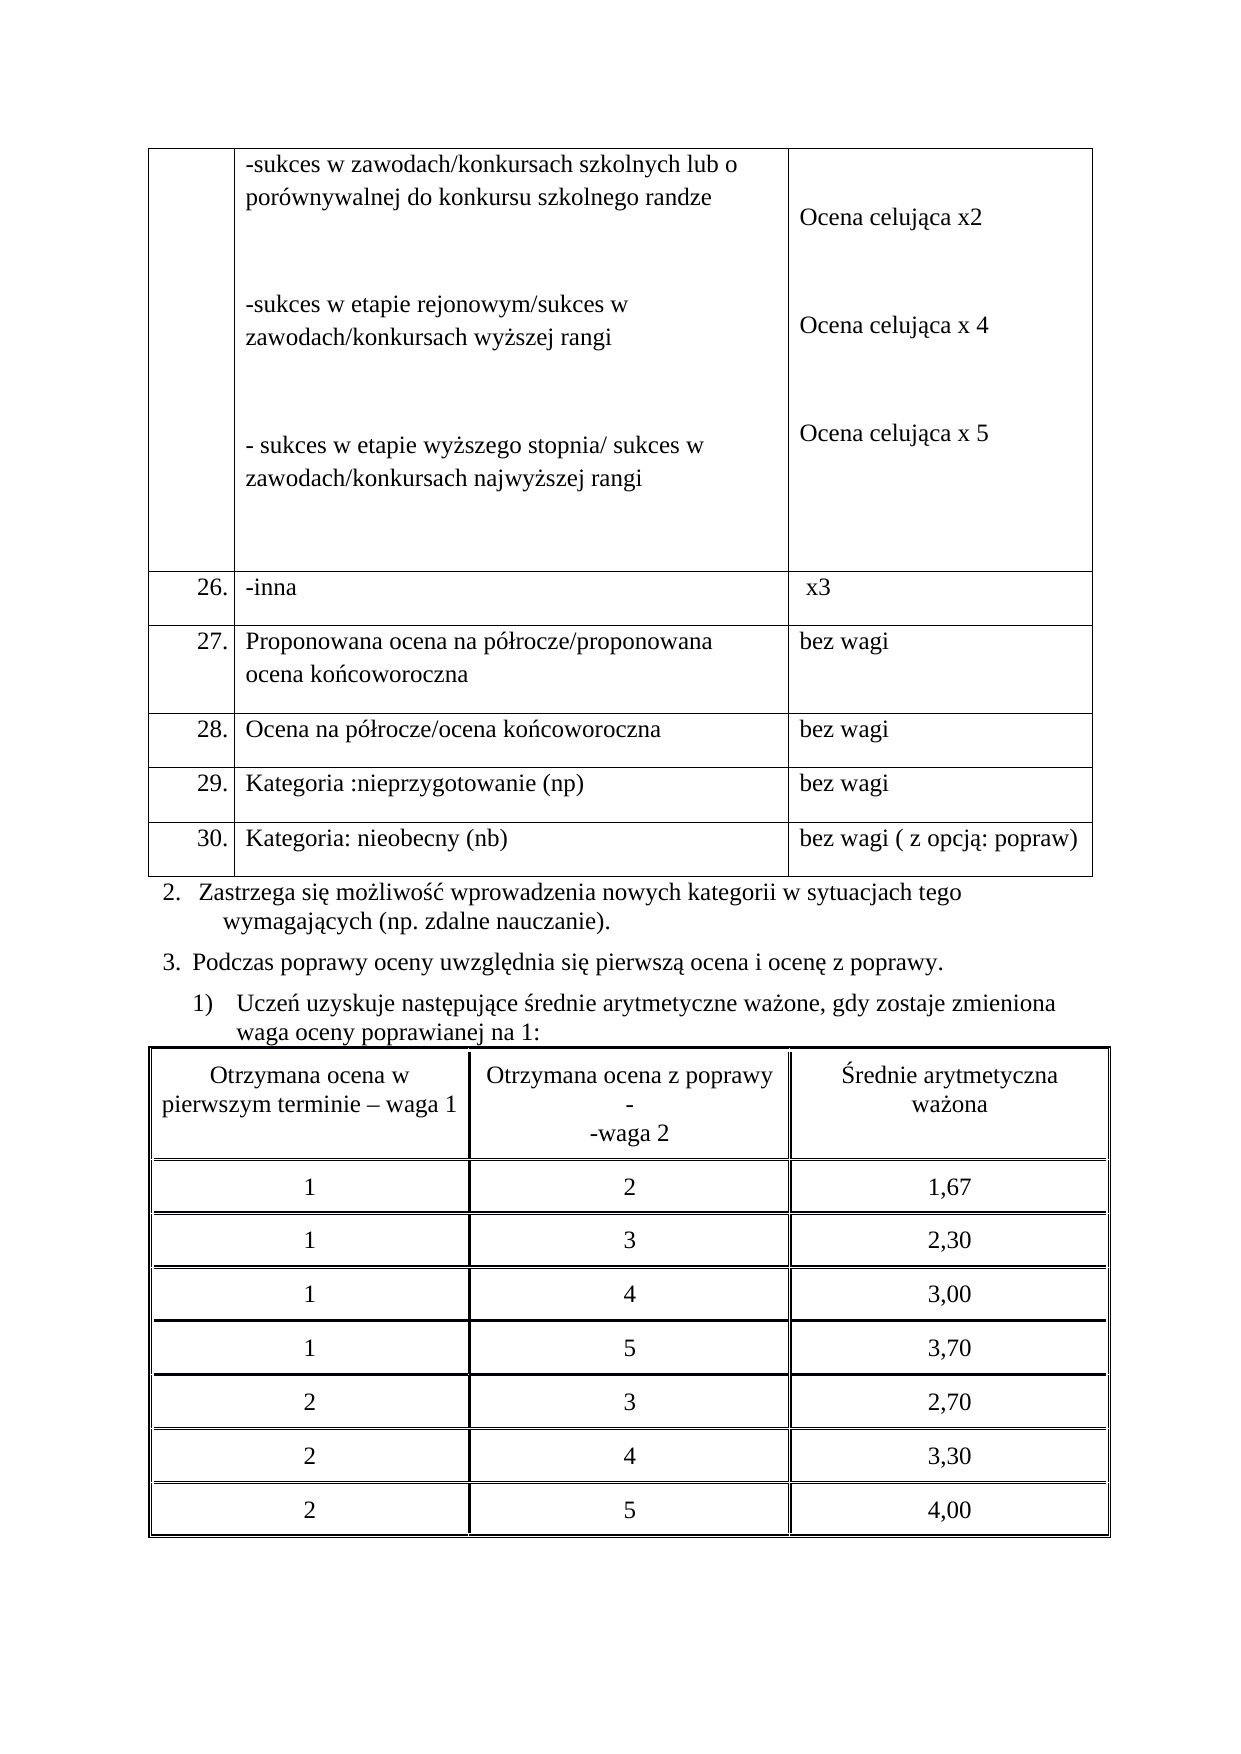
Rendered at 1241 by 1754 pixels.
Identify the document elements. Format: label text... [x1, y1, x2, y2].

table_cell Kategoria: nieobecny (nb) [235, 823, 788, 876]
table_cell 5 [471, 1322, 788, 1373]
table_cell 4 [471, 1269, 788, 1319]
table_cell x3 [789, 572, 1092, 625]
table_cell [149, 572, 234, 625]
table_cell bez wagi [789, 768, 1092, 822]
table_cell 2 [471, 1161, 788, 1211]
table_cell bez wagi ( z opcją: popraw) [789, 823, 1092, 876]
table_cell 2 [150, 1481, 469, 1534]
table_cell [789, 149, 1092, 571]
table_cell Ocena na półrocze/ocena końcoworoczna [235, 714, 788, 767]
table_cell [149, 626, 234, 713]
table_header Otrzymana ocena w pierwszym terminie – waga 1 [152, 1048, 469, 1157]
table_cell 2,30 [792, 1211, 1108, 1265]
table_cell 2 [150, 1373, 468, 1427]
table_cell [149, 714, 234, 767]
list Zastrzega się możliwość wprowadzenia nowych kategorii w sytuacjach tego wymagających (np. zdalne nauczanie). [162, 877, 1093, 935]
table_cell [235, 149, 788, 571]
table_cell [149, 149, 234, 571]
list Podczas poprawy oceny uwzględnia się pierwszą ocena i ocenę z poprawy. [162, 947, 1093, 976]
table_cell -inna [235, 572, 788, 625]
table_cell 5 [469, 1481, 790, 1534]
table_cell 3,30 [790, 1427, 1109, 1481]
table_header Średnie arytmetyczna ważona [790, 1049, 1108, 1157]
table_cell 4,00 [790, 1481, 1109, 1534]
list Uczeń uzyskuje następujące średnie arytmetyczne ważone, gdy zostaje zmieniona waga oceny poprawianej na 1: [192, 988, 1093, 1046]
table_header Otrzymana ocena z poprawy - -waga 2 [469, 1048, 790, 1157]
table_cell 3,70 [792, 1319, 1108, 1373]
table_cell Kategoria :nieprzygotowanie (np) [235, 768, 788, 822]
table_cell 1 [152, 1211, 468, 1265]
table_cell [149, 768, 234, 822]
table_cell 1,67 [792, 1158, 1108, 1211]
table_cell 3,00 [792, 1265, 1108, 1319]
table_cell 4 [471, 1430, 788, 1481]
table_cell 2,70 [792, 1373, 1109, 1427]
table_cell 1 [152, 1158, 468, 1211]
table_cell 2 [150, 1427, 469, 1481]
table_cell [149, 823, 234, 876]
table_cell bez wagi [789, 714, 1092, 767]
table_cell Proponowana ocena na półrocze/proponowana ocena końcoworoczna [235, 626, 788, 713]
table_cell 1 [152, 1265, 468, 1319]
table_cell 3 [471, 1376, 788, 1427]
table_cell 3 [471, 1215, 788, 1265]
table_cell 1 [152, 1319, 468, 1373]
table_cell bez wagi [789, 626, 1092, 713]
